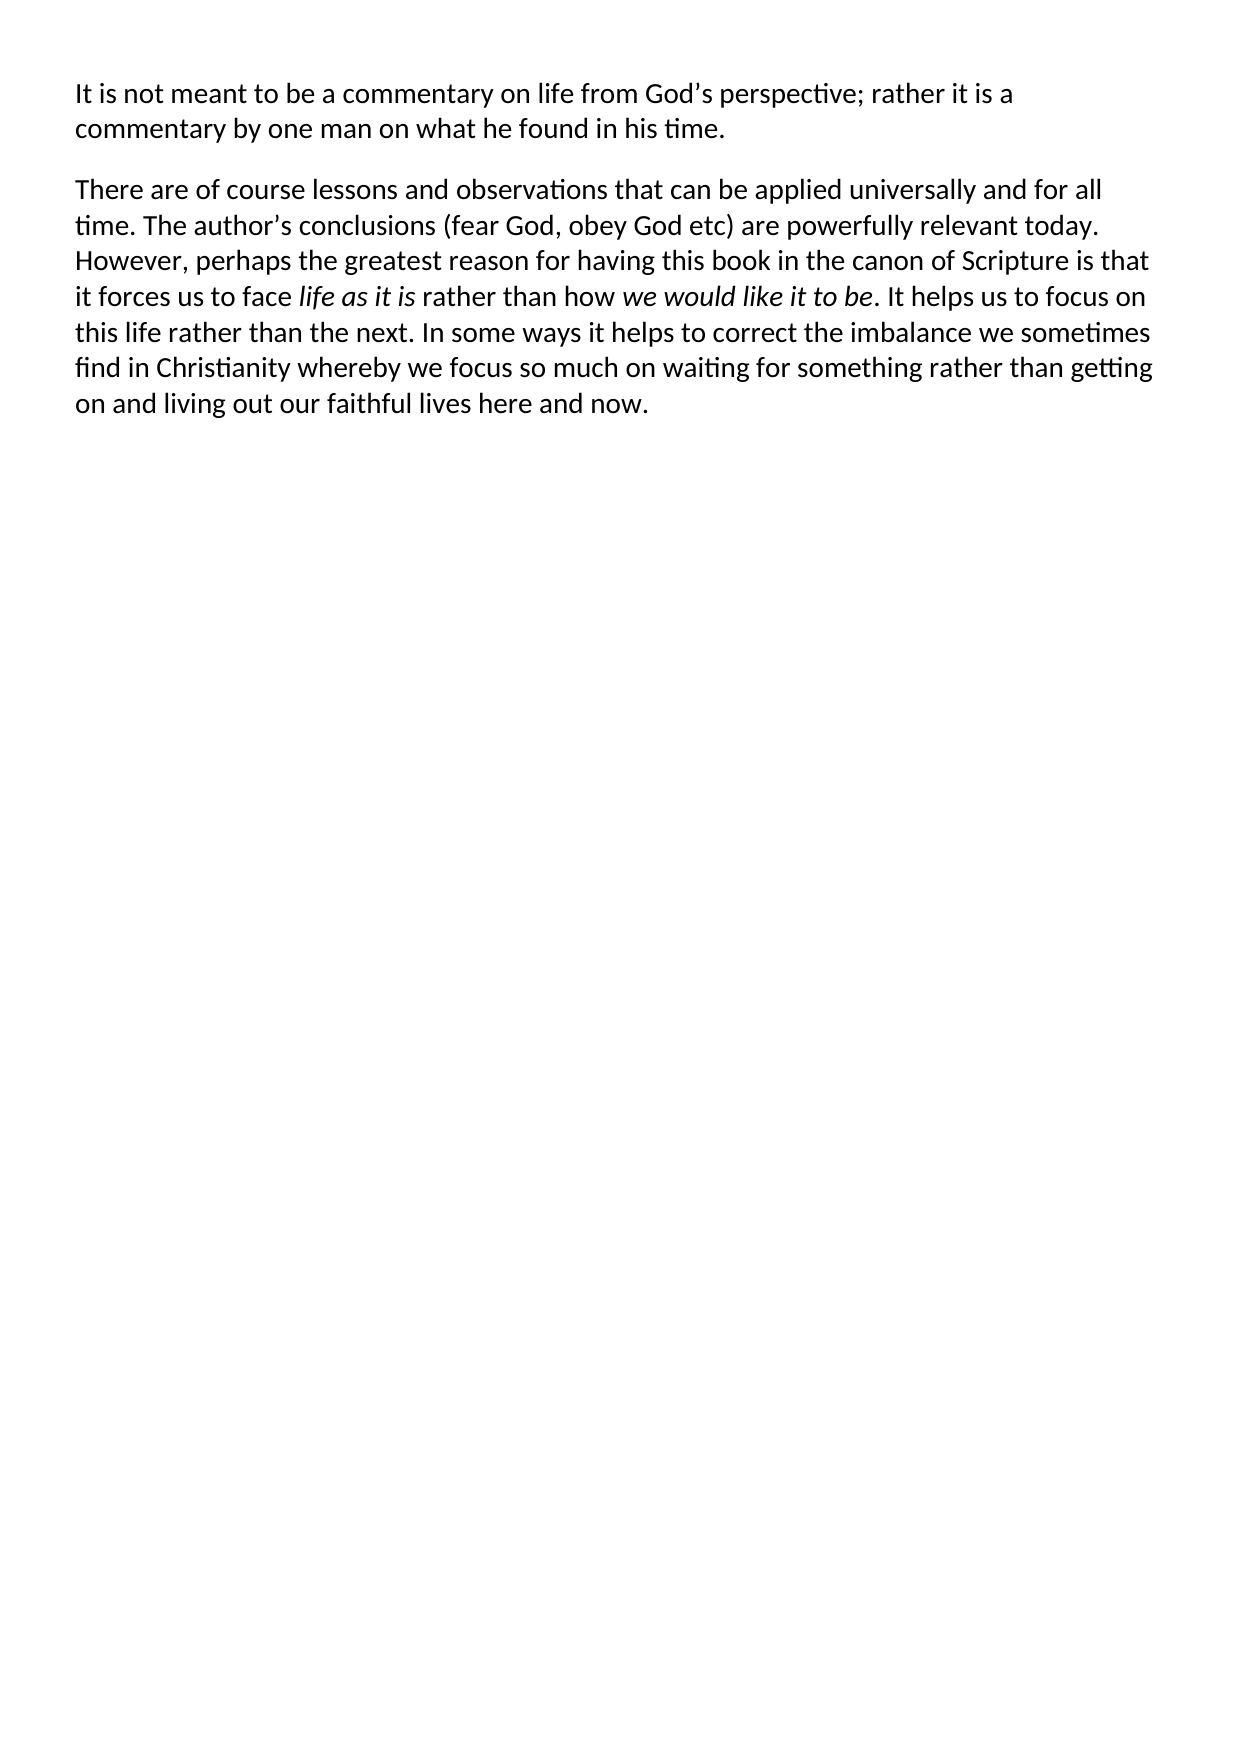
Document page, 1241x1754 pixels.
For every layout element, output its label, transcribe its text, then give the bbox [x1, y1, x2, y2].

text There are of course lessons and observations that can be applied universally and for all time. The author’s conclusions (fear God, obey God etc) are powerfully relevant today. However, perhaps the greatest reason for having this book in the canon of Scripture is that it forces us to face life as it is rather than how we would like it to be. It helps us to focus on this life rather than the next. In some ways it helps to correct the imbalance we sometimes find in Christianity whereby we focus so much on waiting for something rather than getting on and living out our faithful lives here and now. [75, 171, 1165, 421]
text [75, 75, 1165, 146]
